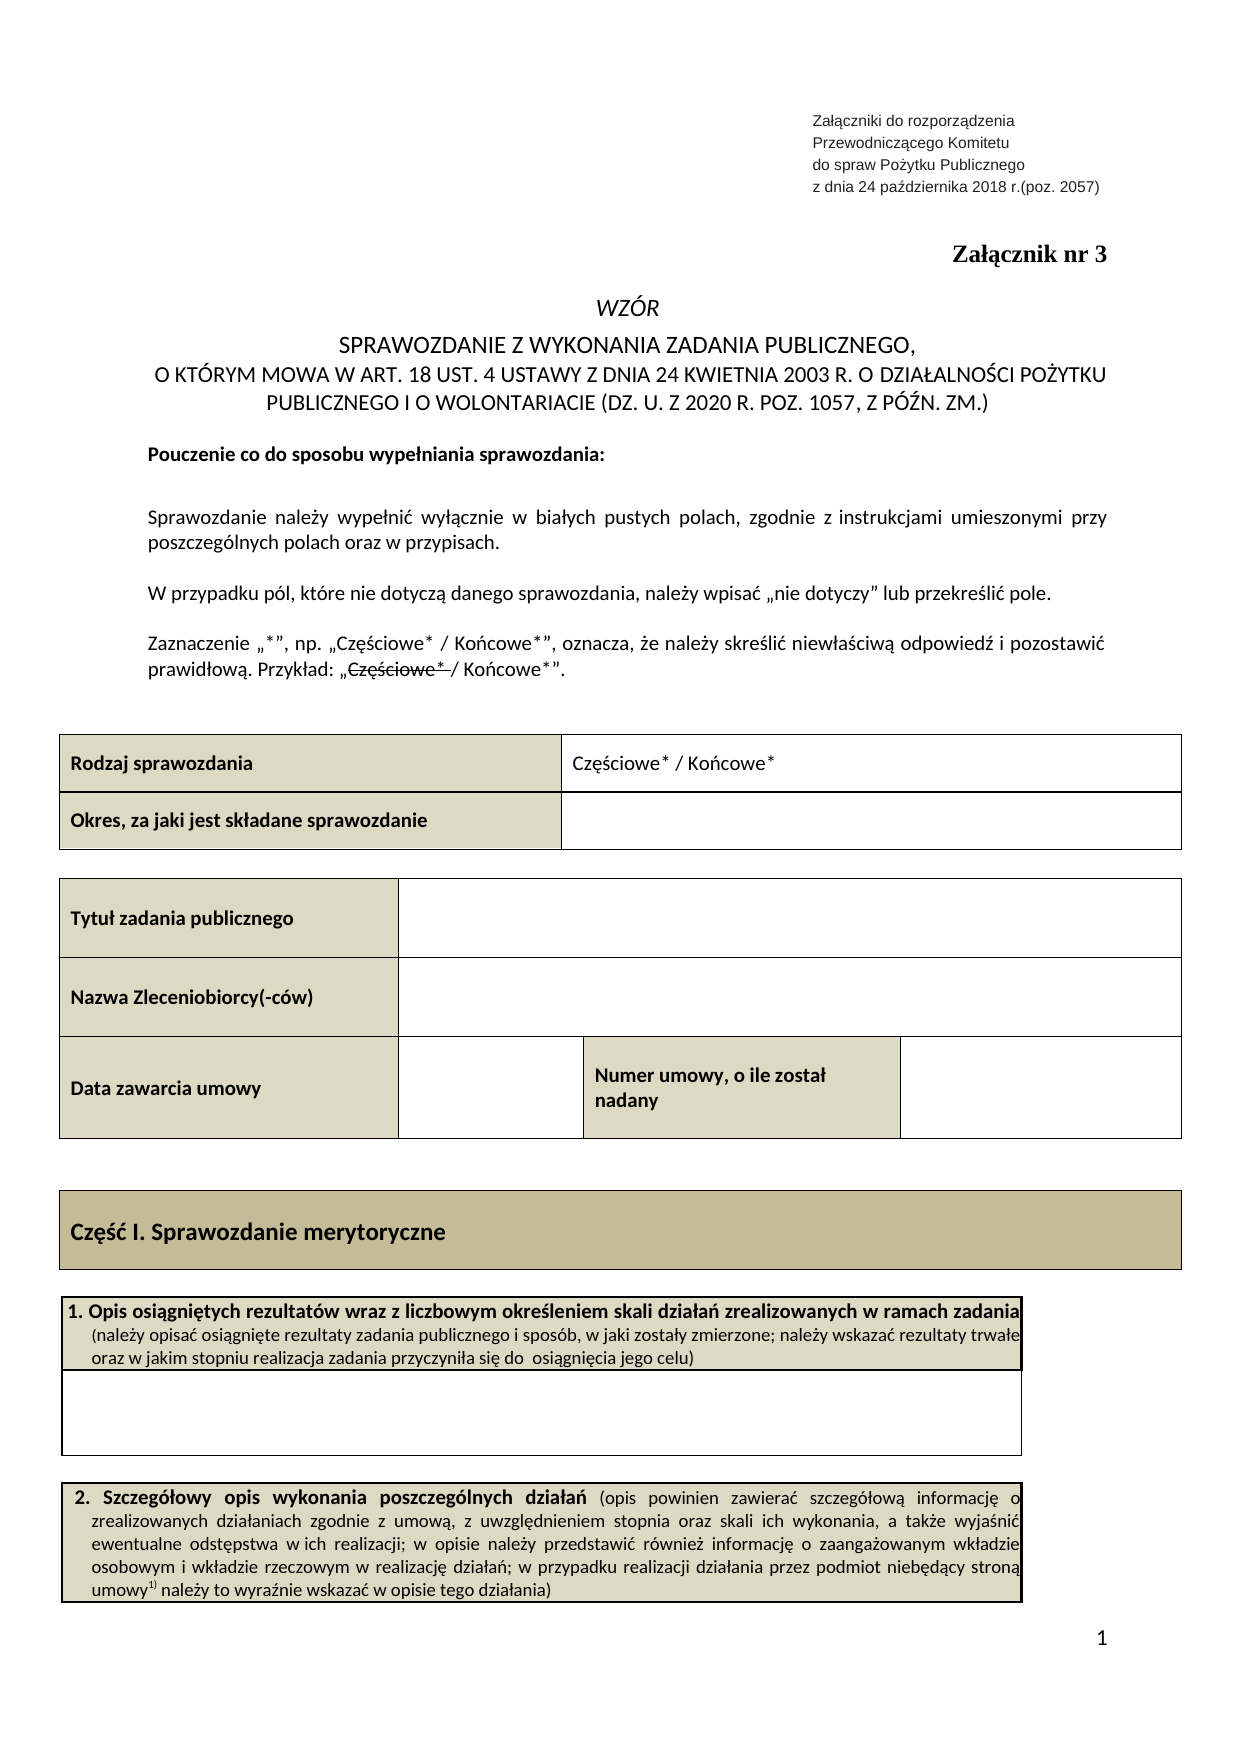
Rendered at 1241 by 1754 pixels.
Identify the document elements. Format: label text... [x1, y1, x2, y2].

table_cell Data zawarcia umowy [60, 1037, 398, 1138]
text W przypadku pól, które nie dotyczą danego sprawozdania, należy wpisać „nie dotyczy” lub przekreślić pole. [148, 580, 1107, 605]
table_header 2. Szczegółowy opis wykonania poszczególnych działań (opis powinien zawierać szczegółową informację o zrealizowanych działaniach zgodnie z umową, z uwzględnieniem stopnia oraz skali ich wykonania, a także wyjaśnić ewentualne odstępstwa w ich realizacji; w opisie należy przedstawić również informację o zaangażowanym wkładzie osobowym i wkładzie rzeczowym w realizację działań; w przypadku realizacji działania przez podmiot niebędący stroną umowy) należy to wyraźnie wskazać w opisie tego działania) [63, 1484, 1020, 1601]
table_header Rodzaj sprawozdania [60, 735, 561, 791]
text Zaznaczenie „*”, np. „Częściowe* / Końcowe*”, oznacza, że należy skreślić niewłaściwą odpowiedź i pozostawić prawidłową. Przykład: „Częściowe* / Końcowe*”. [148, 630, 1107, 681]
table_cell [901, 1037, 1181, 1138]
table_cell Numer umowy, o ile został nadany [584, 1037, 900, 1138]
text O KTÓRYM MOWA W ART. 18 UST. 4 USTAWY Z DNIA 24 KWIETNIA 2003 R. O DZIAŁALNOŚCI POŻYTKU PUBLICZNEGO I O WOLONTARIACIE (DZ. U. Z 2020 R. POZ. 1057, Z PÓŹN. ZM.) [148, 360, 1107, 416]
text SPRAWOZDANIE Z WYKONANIA ZADANIA PUBLICZNEGO, [148, 329, 1107, 360]
table_cell [399, 1037, 583, 1138]
table_cell Okres, za jaki jest składane sprawozdanie [60, 793, 561, 848]
table_header Część I. Sprawozdanie merytoryczne [60, 1191, 1181, 1269]
table_header 1. Opis osiągniętych rezultatów wraz z liczbowym określeniem skali działań zrealizowanych w ramach zadania (należy opisać osiągnięte rezultaty zadania publicznego i sposób, w jaki zostały zmierzone; należy wskazać rezultaty trwałe oraz w jakim stopniu realizacja zadania przyczyniła się do osiągnięcia jego celu) [63, 1298, 1020, 1369]
table_cell [399, 958, 1181, 1036]
table_header Tytuł zadania publicznego [60, 879, 398, 957]
table_cell [63, 1371, 1021, 1455]
text Pouczenie co do sposobu wypełniania sprawozdania: [148, 441, 1240, 466]
table_cell Nazwa Zleceniobiorcy(-ców) [60, 958, 398, 1036]
table_header [399, 879, 1181, 957]
text Sprawozdanie należy wypełnić wyłącznie w białych pustych polach, zgodnie z instrukcjami umieszonymi przy poszczególnych polach oraz w przypisach. [148, 504, 1107, 555]
table_header Częściowe* / Końcowe* [562, 735, 1181, 791]
table_cell [562, 793, 1181, 848]
text Załączniki do rozporządzenia Przewodniczącego Komitetu do spraw Pożytku Publicznego z dnia 24 października 2018 r.(poz. 2057) [812, 112, 1107, 196]
text Załącznik nr 3 [148, 239, 1107, 268]
title WZÓR [148, 293, 1107, 323]
